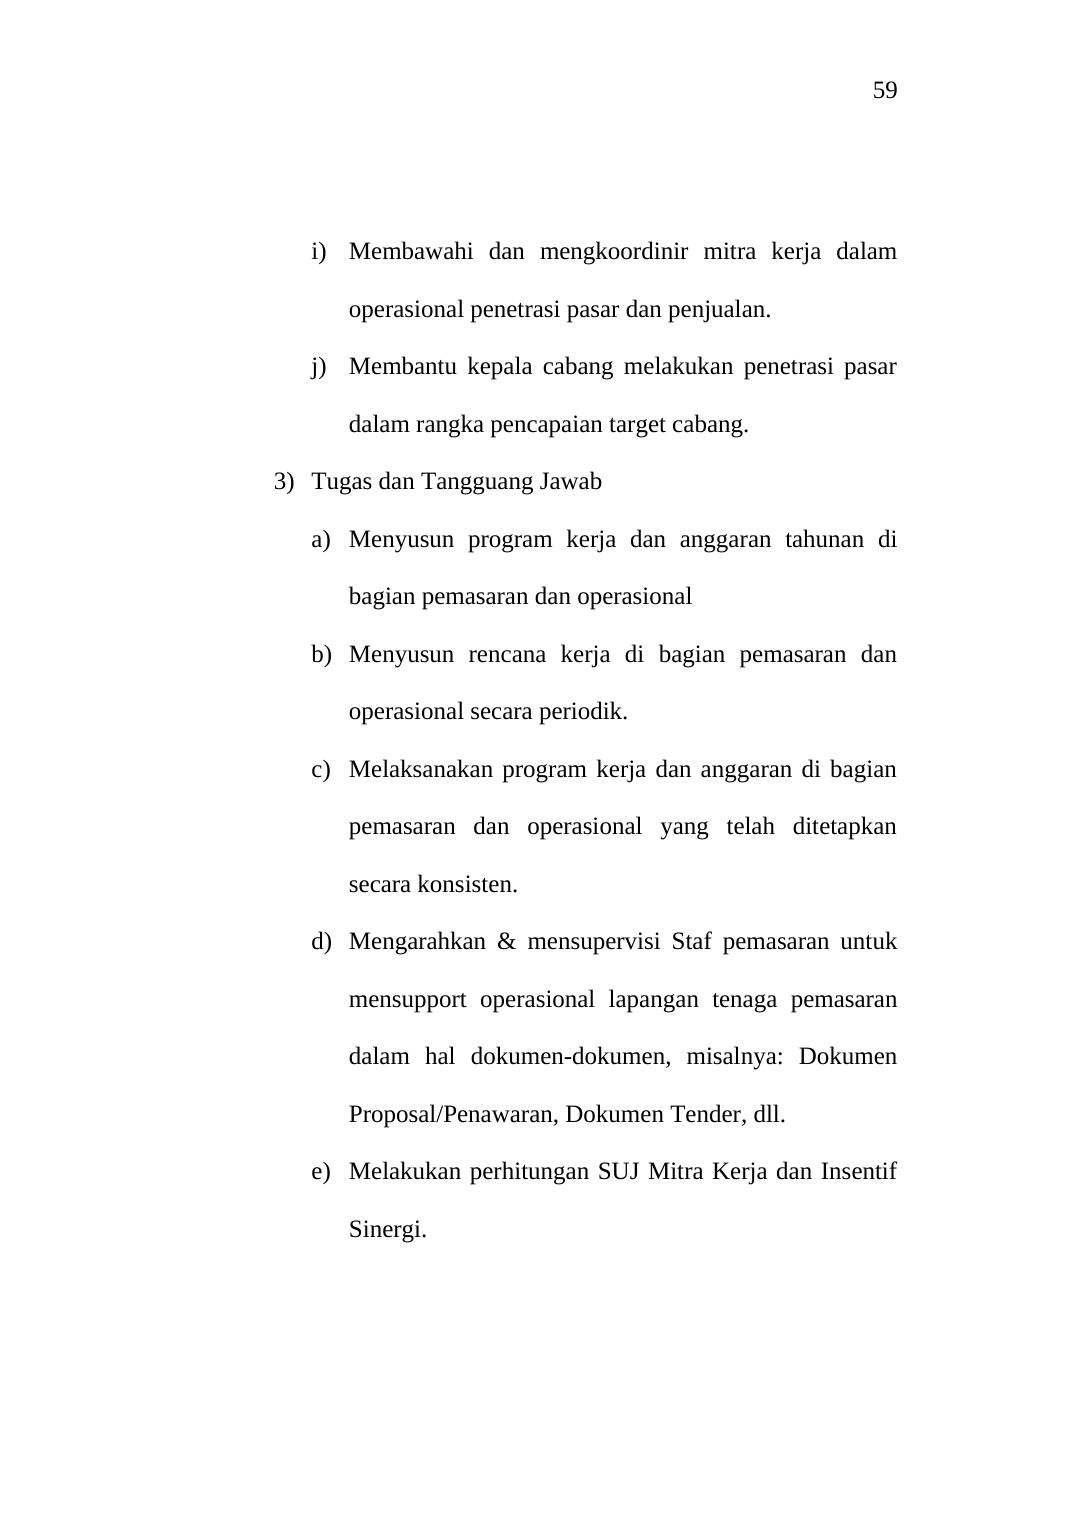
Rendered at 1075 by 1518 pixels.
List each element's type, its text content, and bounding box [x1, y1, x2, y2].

list Mengarahkan & mensupervisi Staf pemasaran untuk mensupport operasional lapangan tenaga pemasaran dalam hal dokumen-dokumen, misalnya: Dokumen Proposal/Penawaran, Dokumen Tender, dll. [311, 926, 898, 1127]
list Membawahi dan mengkoordinir mitra kerja dalam operasional penetrasi pasar dan penjualan. [311, 236, 898, 322]
list Menyusun program kerja dan anggaran tahunan di bagian pemasaran dan operasional [311, 524, 898, 610]
list Melaksanakan program kerja dan anggaran di bagian pemasaran dan operasional yang telah ditetapkan secara konsisten. [311, 754, 898, 897]
list Melakukan perhitungan SUJ Mitra Kerja dan Insentif Sinergi. [311, 1156, 898, 1242]
list Membantu kepala cabang melakukan penetrasi pasar dalam rangka pencapaian target cabang. [311, 351, 898, 437]
list Menyusun rencana kerja di bagian pemasaran dan operasional secara periodik. [311, 639, 898, 725]
list Tugas dan Tangguang Jawab [274, 466, 898, 495]
